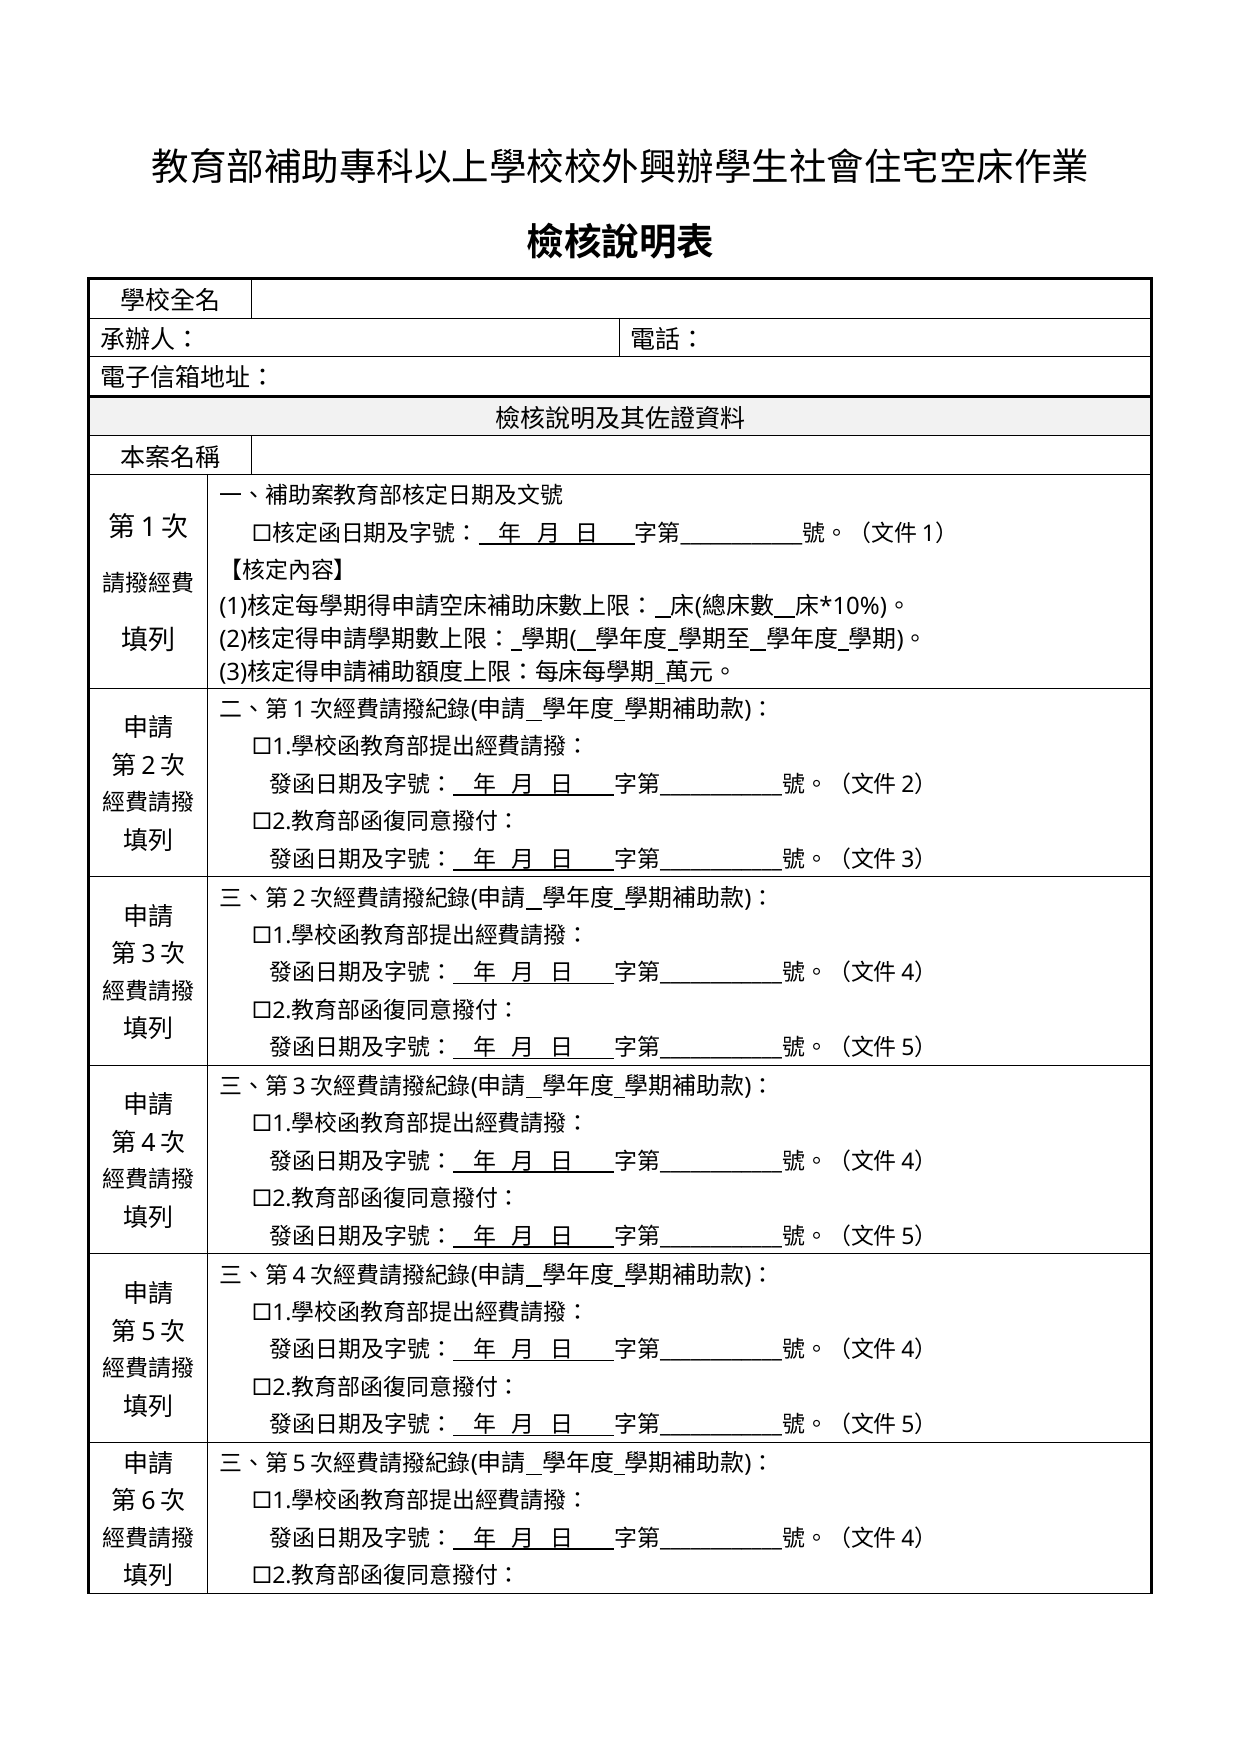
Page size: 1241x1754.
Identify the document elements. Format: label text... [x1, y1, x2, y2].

table_cell 本案名稱 [90, 436, 251, 474]
table_header [252, 280, 1150, 318]
table_cell 二、第1次經費請撥紀錄(申請 學年度 學期補助款)： 1.學校函教育部提出經費請撥： 發函日期及字號： 年 月 日 字第____________號。（文件2） 2.教育部函復同意撥付： 發函日期及字號： 年 月 日 字第____________號。（文件3） [208, 689, 1150, 876]
table_cell 申請 第5次 經費請撥 填列 [90, 1254, 207, 1442]
table_cell 電話： [620, 319, 1150, 356]
table_cell 一、補助案教育部核定日期及文號 核定函日期及字號： 年 月 日 字第____________號。（文件1） 【核定內容】 (1)核定每學期得申請空床補助床數上限： 床(總床數 床*10%)。 (2)核定得申請學期數上限： 學期( 學年度 學期至 學年度 學期)。 (3)核定得申請補助額度上限：每床每學期 萬元。 [208, 475, 1150, 687]
table_cell 申請 第4次 經費請撥 填列 [90, 1066, 207, 1253]
table_cell 申請 第6次 經費請撥 填列 [90, 1443, 207, 1593]
table_cell 三、第4次經費請撥紀錄(申請 學年度 學期補助款)： 1.學校函教育部提出經費請撥： 發函日期及字號： 年 月 日 字第____________號。（文件4） 2.教育部函復同意撥付： 發函日期及字號： 年 月 日 字第____________號。（文件5） [208, 1254, 1150, 1442]
table_cell 電子信箱地址： [90, 357, 1150, 395]
table_cell 三、第3次經費請撥紀錄(申請 學年度 學期補助款)： 1.學校函教育部提出經費請撥： 發函日期及字號： 年 月 日 字第____________號。（文件4） 2.教育部函復同意撥付： 發函日期及字號： 年 月 日 字第____________號。（文件5） [208, 1066, 1150, 1253]
text 教育部補助專科以上學校校外興辦學生社會住宅空床作業檢核說明表 [148, 127, 1092, 277]
table_cell 第1次請撥經費 填列 [90, 475, 207, 687]
table_cell 三、第2次經費請撥紀錄(申請 學年度 學期補助款)： 1.學校函教育部提出經費請撥： 發函日期及字號： 年 月 日 字第____________號。（文件4） 2.教育部函復同意撥付： 發函日期及字號： 年 月 日 字第____________號。（文件5） [208, 877, 1150, 1064]
table_cell 檢核說明及其佐證資料 [90, 398, 1150, 435]
table_cell 申請 第3次 經費請撥 填列 [90, 877, 207, 1064]
table_header 學校全名 [90, 280, 251, 318]
table_cell 承辦人： [90, 319, 619, 356]
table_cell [208, 1443, 1150, 1593]
table_cell [252, 436, 1150, 474]
table_cell 申請 第2次 經費請撥 填列 [90, 689, 207, 876]
